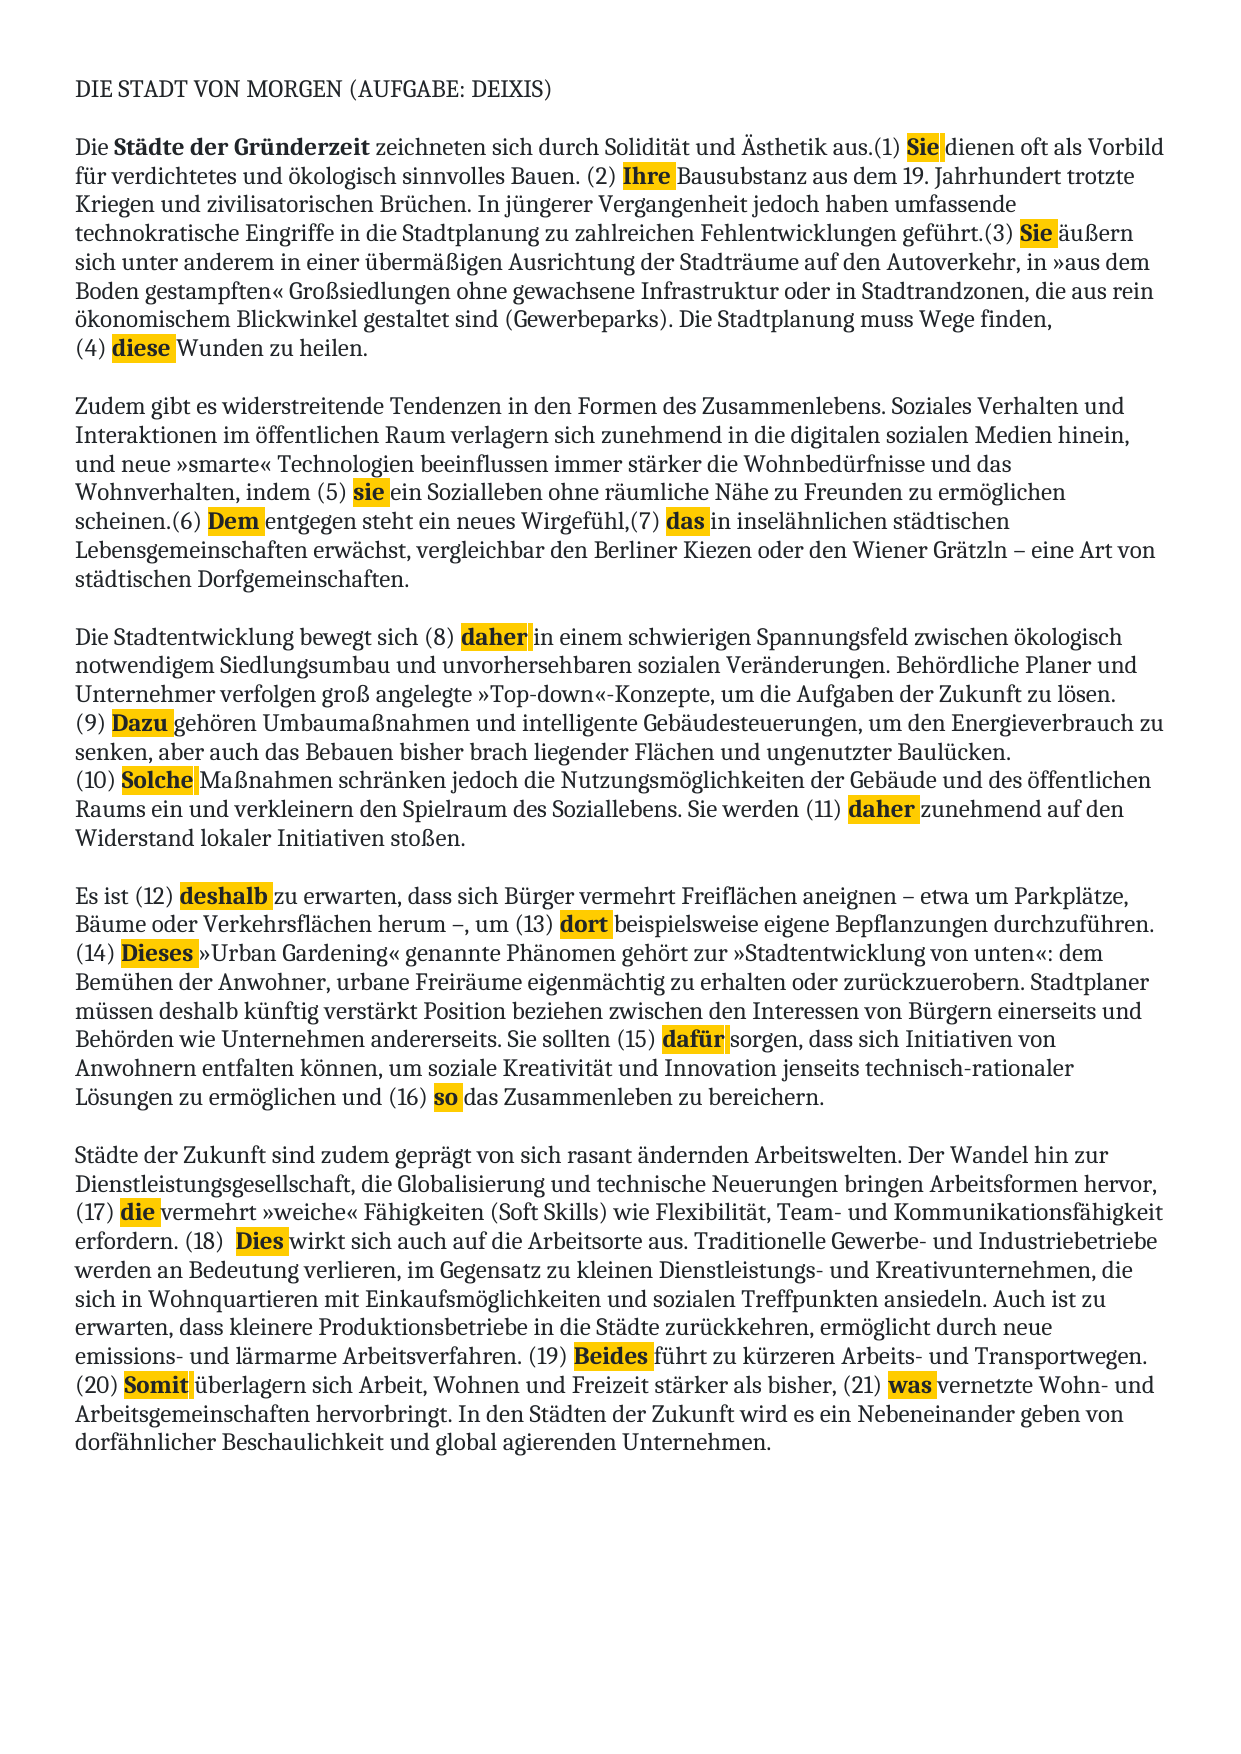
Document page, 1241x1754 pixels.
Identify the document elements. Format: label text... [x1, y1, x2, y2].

text Es ist (12) deshalb zu erwarten, dass sich Bürger vermehrt Freiflächen aneignen – etwa um Parkplätze, Bäume oder Verkehrsflächen herum –, um (13) dort beispielsweise eigene Bepflanzungen durchzuführen. (14) Dieses »Urban Gardening« genannte Phänomen gehört zur »Stadtentwicklung von unten«: dem Bemühen der Anwohner, urbane Freiräume eigenmächtig zu erhalten oder zurückzuerobern. Stadtplaner müssen deshalb künftig verstärkt Position beziehen zwischen den Interessen von Bürgern einerseits und Behörden wie Unternehmen andererseits. Sie sollten (15) dafür sorgen, dass sich Initiativen von Anwohnern entfalten können, um soziale Kreativität und Innovation jenseits technisch-rationaler Lösungen zu ermöglichen und (16) so das Zusammenleben zu bereichern. [75, 882, 1165, 1112]
text Die Städte der Gründerzeit zeichneten sich durch Solidität und Ästhetik aus.(1) Sie dienen oft als Vorbild für verdichtetes und ökologisch sinnvolles Bauen. (2) Ihre Bausubstanz aus dem 19. Jahrhundert trotzte Kriegen und zivilisatorischen Brüchen. In jüngerer Vergangenheit jedoch haben umfassende technokratische Eingriffe in die Stadtplanung zu zahlreichen Fehlentwicklungen geführt.(3) Sie äußern sich unter anderem in einer übermäßigen Ausrichtung der Stadträume auf den Autoverkehr, in »aus dem Boden gestampften« Großsiedlungen ohne gewachsene Infrastruktur oder in Stadtrandzonen, die aus rein ökonomischem Blickwinkel gestaltet sind (Gewerbeparks). Die Stadtplanung muss Wege finden, (4) diese Wunden zu heilen. [75, 133, 1165, 363]
text Zudem gibt es widerstreitende Tendenzen in den Formen des Zusammenlebens. Soziales Verhalten und Interaktionen im öffentlichen Raum verlagern sich zunehmend in die digitalen sozialen Medien hinein, und neue »smarte« Technologien beeinflussen immer stärker die Wohnbedürfnisse und das Wohnverhalten, indem (5) sie ein Sozialleben ohne räumliche Nähe zu Freunden zu ermöglichen scheinen.(6) Dem entgegen steht ein neues Wirgefühl,(7) das in inselähnlichen städtischen Lebensgemeinschaften erwächst, vergleichbar den Berliner Kiezen oder den Wiener Grätzln – eine Art von städtischen Dorfgemeinschaften. [75, 392, 1165, 593]
text DIE STADT VON MORGEN (AUFGABE: DEIXIS) [75, 75, 1165, 104]
text Städte der Zukunft sind zudem geprägt von sich rasant ändernden Arbeitswelten. Der Wandel hin zur Dienstleistungsgesellschaft, die Globalisierung und technische Neuerungen bringen Arbeitsformen hervor, (17) die vermehrt »weiche« Fähigkeiten (Soft Skills) wie Flexibilität, Team- und Kommunikationsfähigkeit erfordern. (18) Dies wirkt sich auch auf die Arbeitsorte aus. Traditionelle Gewerbe- und Industriebetriebe werden an Bedeutung verlieren, im Gegensatz zu kleinen Dienstleistungs- und Kreativunternehmen, die sich in Wohnquartieren mit Einkaufsmöglichkeiten und sozialen Treffpunkten ansiedeln. Auch ist zu erwarten, dass kleinere Produktionsbetriebe in die Städte zurückkehren, ermöglicht durch neue emissions- und lärmarme Arbeitsverfahren. (19) Beides führt zu kürzeren Arbeits- und Transportwegen. (20) Somit überlagern sich Arbeit, Wohnen und Freizeit stärker als bisher, (21) was vernetzte Wohn- und Arbeitsgemeinschaften hervorbringt. In den Städten der Zukunft wird es ein Nebeneinander geben von dorfähnlicher Beschaulichkeit und global agierenden Unternehmen. [75, 1141, 1165, 1457]
text Die Stadtentwicklung bewegt sich (8) daher in einem schwierigen Spannungsfeld zwischen ökologisch notwendigem Siedlungsumbau und unvorhersehbaren sozialen Veränderungen. Behördliche Planer und Unternehmer verfolgen groß angelegte »Top-down«-Konzepte, um die Aufgaben der Zukunft zu lösen. (9) Dazu gehören Umbaumaßnahmen und intelligente Gebäudesteuerungen, um den Energieverbrauch zu senken, aber auch das Bebauen bisher brach liegender Flächen und ungenutzter Baulücken. (10) Solche Maßnahmen schränken jedoch die Nutzungsmöglichkeiten der Gebäude und des öffentlichen Raums ein und verkleinern den Spielraum des Soziallebens. Sie werden (11) daher zunehmend auf den Widerstand lokaler Initiativen stoßen. [75, 622, 1165, 852]
